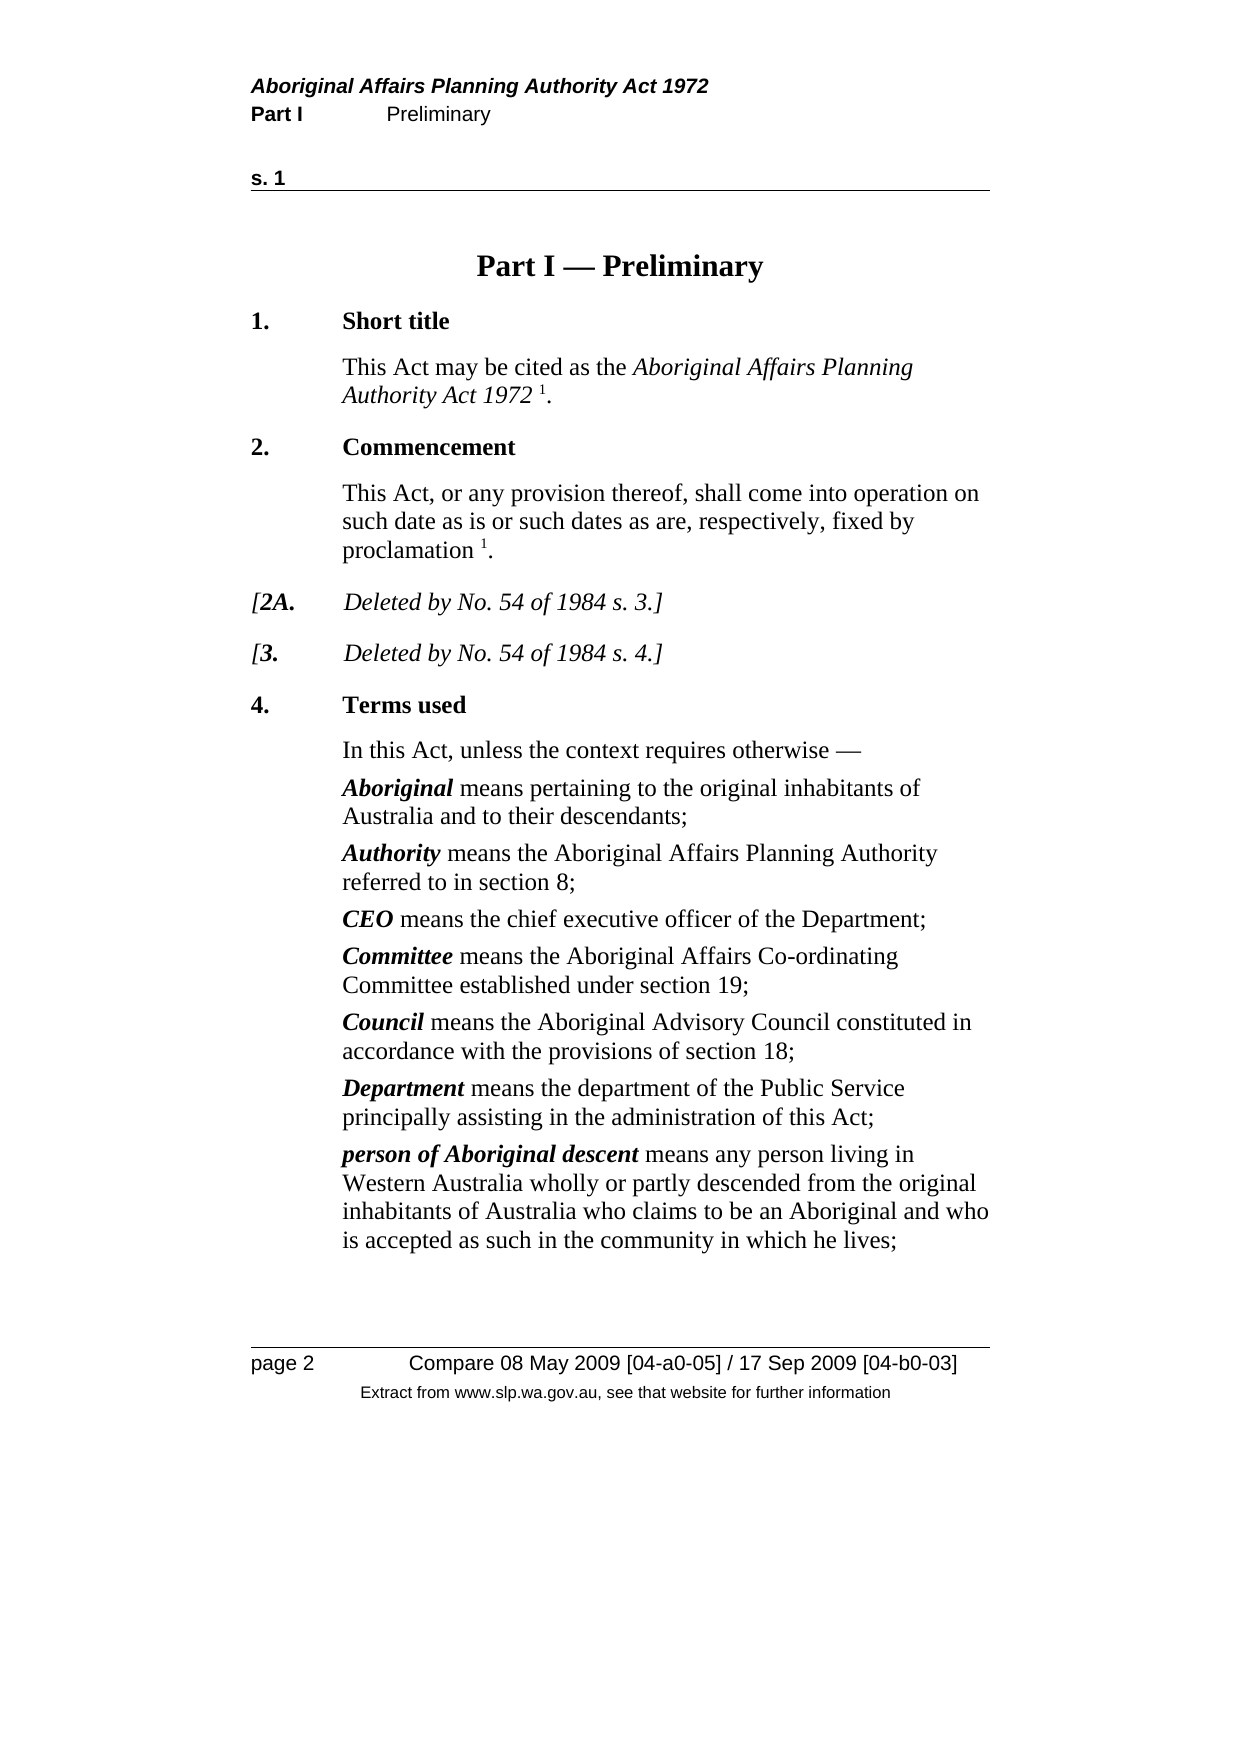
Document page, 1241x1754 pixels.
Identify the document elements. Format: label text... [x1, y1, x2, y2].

text Department means the department of the Public Service principally assisting in the administration of this Act; [251, 1073, 990, 1131]
subtitle Part I — Preliminary [251, 247, 990, 283]
text [2A. Deleted by No. 54 of 1984 s. 3.] [251, 587, 990, 616]
text Committee means the Aboriginal Affairs Co-ordinating Committee established under section 19; [251, 941, 990, 999]
subtitle 1. Short title [251, 306, 990, 335]
text CEO means the chief executive officer of the Department; [251, 904, 990, 933]
text This Act, or any provision thereof, shall come into operation on such date as is or such dates as are, respectively, fixed by proclamation 1. [251, 478, 990, 564]
text Aboriginal means pertaining to the original inhabitants of Australia and to their descendants; [251, 773, 990, 830]
subtitle 2. Commencement [251, 432, 990, 461]
text In this Act, unless the context requires otherwise — [251, 736, 990, 764]
text person of Aboriginal descent means any person living in Western Australia wholly or partly descended from the original inhabitants of Australia who claims to be an Aboriginal and who is accepted as such in the community in which he lives; [251, 1139, 990, 1254]
subtitle 4. Terms used [251, 690, 990, 719]
text Authority means the Aboriginal Affairs Planning Authority referred to in section 8; [251, 838, 990, 896]
text Council means the Aboriginal Advisory Council constituted in accordance with the provisions of section 18; [251, 1007, 990, 1065]
text This Act may be cited as the Aboriginal Affairs Planning Authority Act 1972 1. [251, 352, 990, 409]
text [3. Deleted by No. 54 of 1984 s. 4.] [251, 638, 990, 667]
